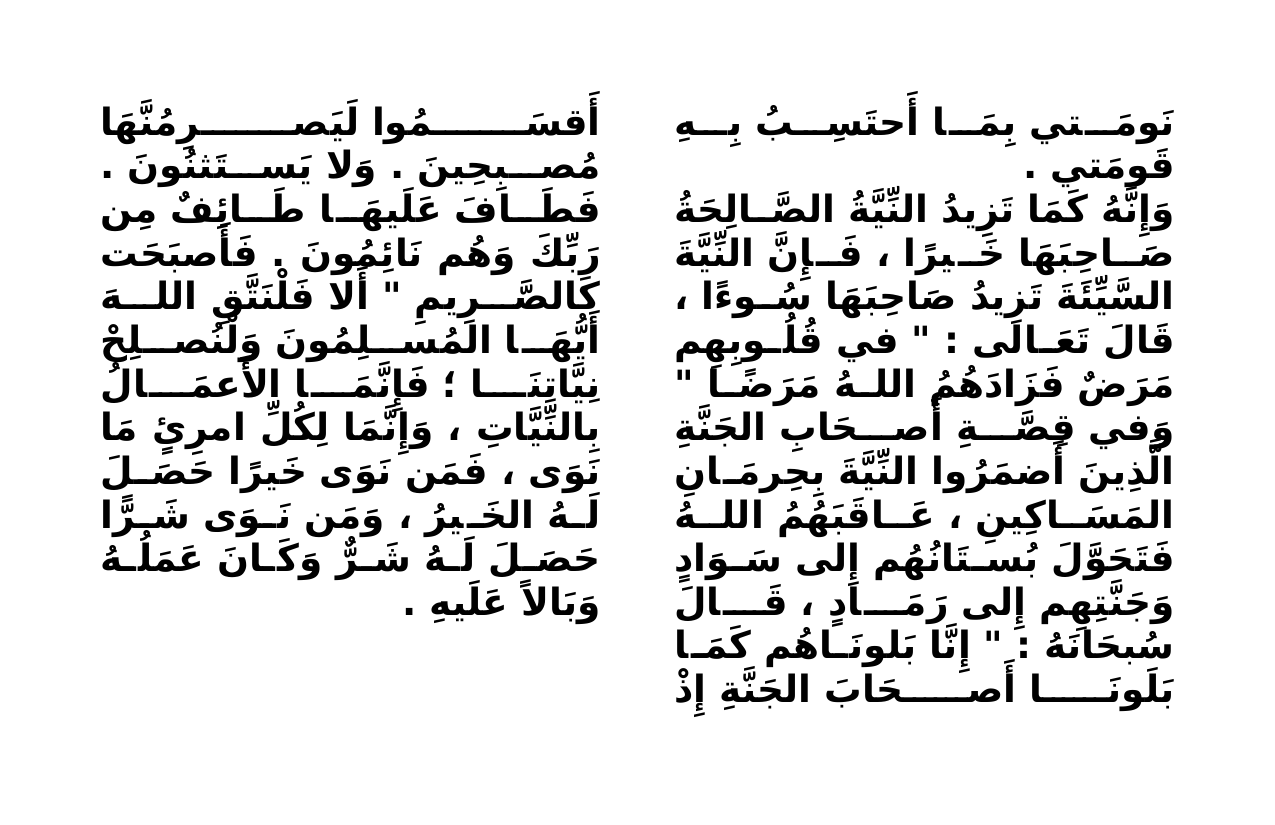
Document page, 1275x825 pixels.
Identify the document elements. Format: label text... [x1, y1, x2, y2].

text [674, 100, 1174, 188]
text وَإِنَّهُ كَمَا تَزِيدُ النِّيَّةُ الصَّالِحَةُ صَاحِبَهَا خَيرًا ، فَإِنَّ النِّيَّةَ السَّيِّئَةَ تَزِيدُ صَاحِبَهَا سُوءًا ، قَالَ تَعَالى : " في قُلُوبِهِم مَرَضٌ فَزَادَهُمُ اللهُ مَرَضًا " وَفي قِصَّةِ أَصحَابِ الجَنَّةِ الَّذِينَ أَضمَرُوا النِّيَّةَ بِحِرمَانِ المَسَاكِينِ ، عَاقَبَهُمُ اللهُ فَتَحَوَّلَ بُستَانُهُم إِلى سَوَادٍ وَجَنَّتِهِم إِلى رَمَادٍ ، قَالَ سُبحَانَهُ : " إِنَّا بَلونَاهُم كَمَا بَلَونَا أَصحَابَ الجَنَّةِ إِذْ أَقسَمُوا لَيَصرِمُنَّهَا مُصبِحِينَ . وَلا يَستَثنُونَ . فَطَافَ عَلَيهَا طَائِفٌ مِن رَبِّكَ وَهُم نَائِمُونَ . فَأَصبَحَت كَالصَّرِيمِ " أَلا فَلْنَتَّقِ اللهَ أَيُّهَا المُسلِمُونَ وَلْنُصلِحْ نِيَّاتِنَا ؛ فَإِنَّمَا الأَعمَالُ بِالنِّيَّاتِ ، وَإِنَّمَا لِكُلِّ امرِئٍ مَا نَوَى ، فَمَن نَوَى خَيرًا حَصَلَ لَهُ الخَيرُ ، وَمَن نَوَى شَرًّا حَصَلَ لَهُ شَرٌّ وَكَانَ عَمَلُهُ وَبَالاً عَلَيهِ . [674, 188, 1174, 711]
text وَإِنَّهُ كَمَا تَزِيدُ النِّيَّةُ الصَّالِحَةُ صَاحِبَهَا خَيرًا ، فَإِنَّ النِّيَّةَ السَّيِّئَةَ تَزِيدُ صَاحِبَهَا سُوءًا ، قَالَ تَعَالى : " في قُلُوبِهِم مَرَضٌ فَزَادَهُمُ اللهُ مَرَضًا " وَفي قِصَّةِ أَصحَابِ الجَنَّةِ الَّذِينَ أَضمَرُوا النِّيَّةَ بِحِرمَانِ المَسَاكِينِ ، عَاقَبَهُمُ اللهُ فَتَحَوَّلَ بُستَانُهُم إِلى سَوَادٍ وَجَنَّتِهِم إِلى رَمَادٍ ، قَالَ سُبحَانَهُ : " إِنَّا بَلونَاهُم كَمَا بَلَونَا أَصحَابَ الجَنَّةِ إِذْ أَقسَمُوا لَيَصرِمُنَّهَا مُصبِحِينَ . وَلا يَستَثنُونَ . فَطَافَ عَلَيهَا طَائِفٌ مِن رَبِّكَ وَهُم نَائِمُونَ . فَأَصبَحَت كَالصَّرِيمِ " أَلا فَلْنَتَّقِ اللهَ أَيُّهَا المُسلِمُونَ وَلْنُصلِحْ نِيَّاتِنَا ؛ فَإِنَّمَا الأَعمَالُ بِالنِّيَّاتِ ، وَإِنَّمَا لِكُلِّ امرِئٍ مَا نَوَى ، فَمَن نَوَى خَيرًا حَصَلَ لَهُ الخَيرُ ، وَمَن نَوَى شَرًّا حَصَلَ لَهُ شَرٌّ وَكَانَ عَمَلُهُ وَبَالاً عَلَيهِ . [100, 100, 601, 624]
